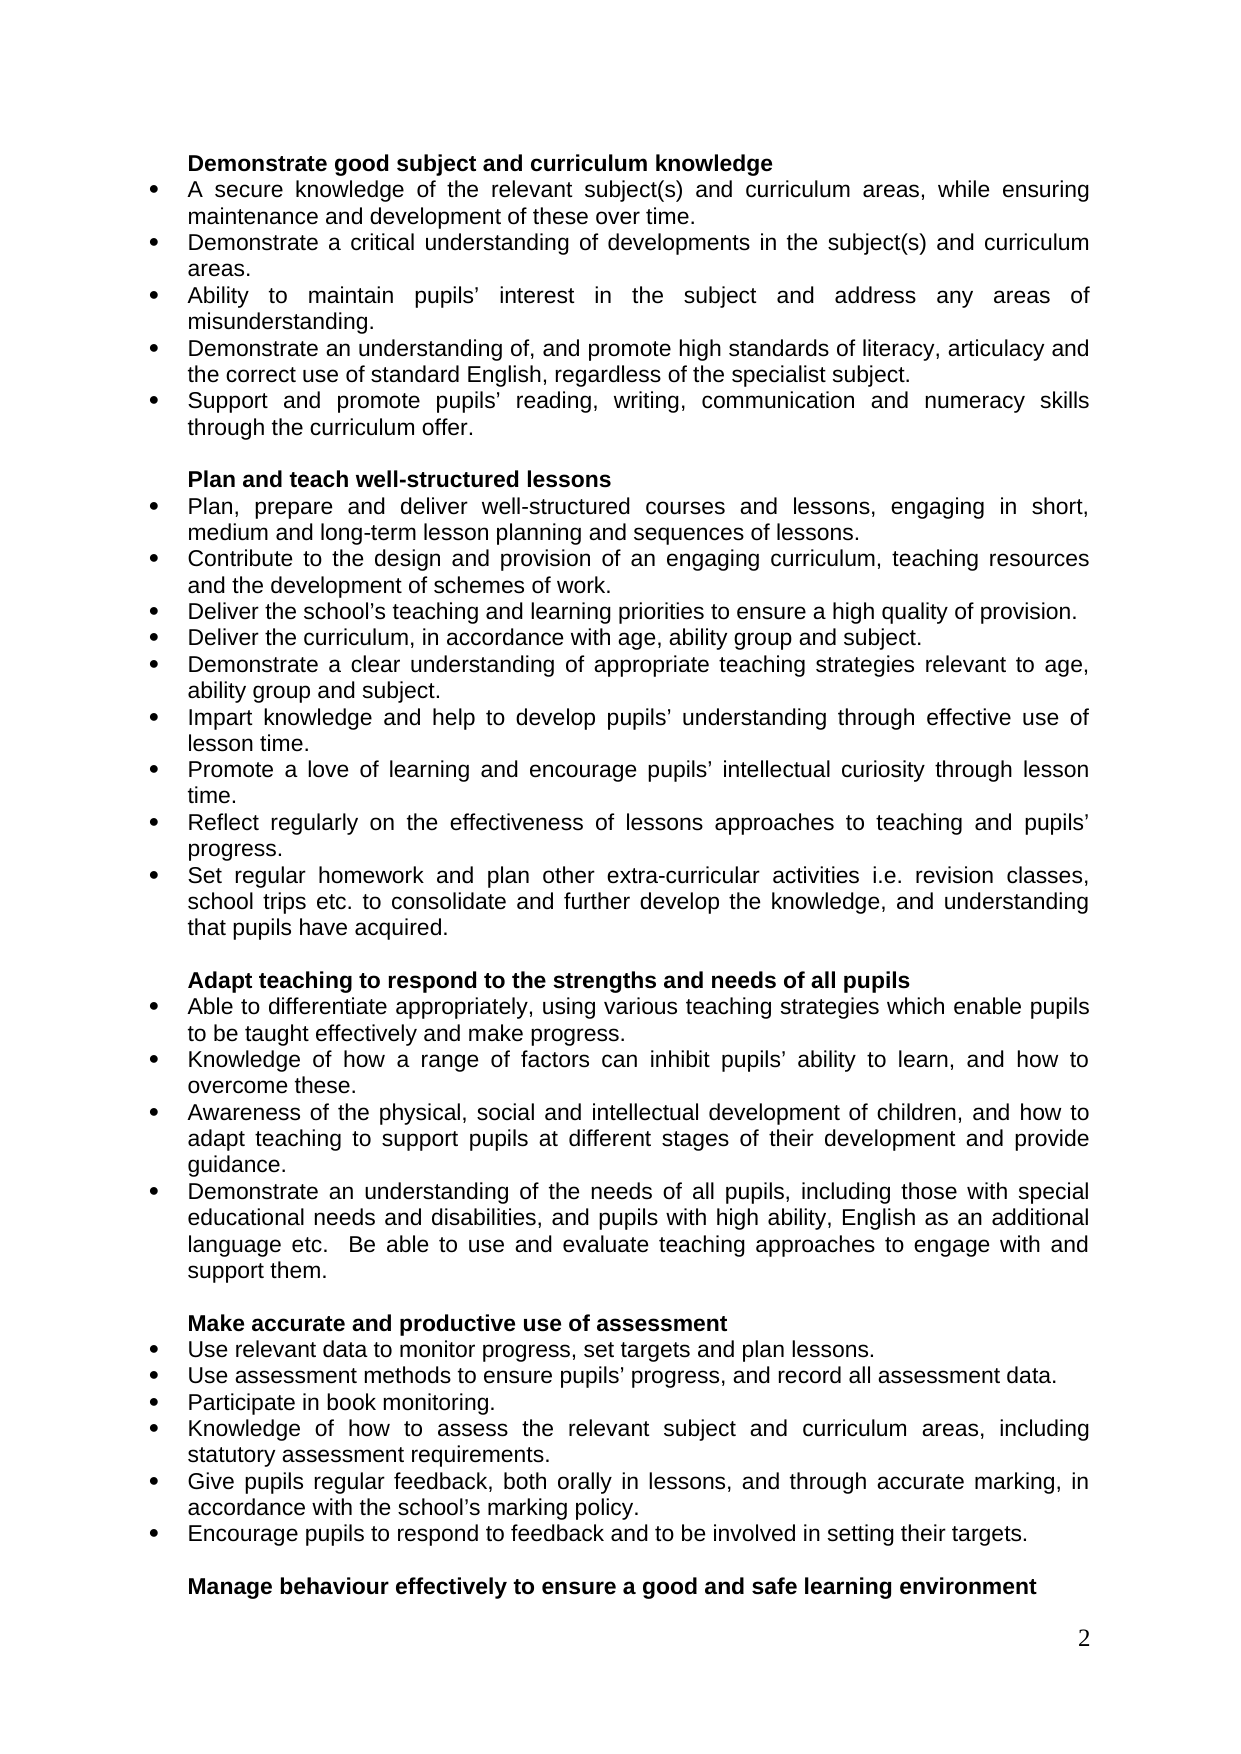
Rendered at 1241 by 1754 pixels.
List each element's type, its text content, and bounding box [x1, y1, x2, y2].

list Reflect regularly on the effectiveness of lessons approaches to teaching and pupils’ progress. [150, 809, 1090, 862]
list Deliver the curriculum, in accordance with age, ability group and subject. [150, 624, 1090, 651]
text Make accurate and productive use of assessment [187, 1309, 1090, 1336]
list A secure knowledge of the relevant subject(s) and curriculum areas, while ensuring maintenance and development of these over time. [150, 176, 1090, 229]
list Contribute to the design and provision of an engaging curriculum, teaching resources and the development of schemes of work. [150, 545, 1090, 598]
text Demonstrate good subject and curriculum knowledge [187, 150, 1090, 176]
list Impart knowledge and help to develop pupils’ understanding through effective use of lesson time. [150, 703, 1090, 756]
list Give pupils regular feedback, both orally in lessons, and through accurate marking, in accordance with the school’s marking policy. [150, 1468, 1090, 1520]
list Set regular homework and plan other extra-curricular activities i.e. revision classes, school trips etc. to consolidate and further develop the knowledge, and understanding that pupils have acquired. [150, 862, 1090, 941]
text Plan and teach well-structured lessons [187, 466, 1090, 493]
list Able to differentiate appropriately, using various teaching strategies which enable pupils to be taught effectively and make progress. [150, 993, 1090, 1046]
list Promote a love of learning and encourage pupils’ intellectual curiosity through lesson time. [150, 756, 1090, 809]
text Adapt teaching to respond to the strengths and needs of all pupils [187, 967, 1090, 993]
list Demonstrate an understanding of, and promote high standards of literacy, articulacy and the correct use of standard English, regardless of the specialist subject. [150, 334, 1090, 387]
list Support and promote pupils’ reading, writing, communication and numeracy skills through the curriculum offer. [150, 387, 1090, 440]
list Use assessment methods to ensure pupils’ progress, and record all assessment data. [150, 1362, 1090, 1389]
list Ability to maintain pupils’ interest in the subject and address any areas of misunderstanding. [150, 282, 1090, 334]
list Participate in book monitoring. [150, 1389, 1090, 1415]
list Demonstrate a clear understanding of appropriate teaching strategies relevant to age, ability group and subject. [150, 651, 1090, 703]
list Encourage pupils to respond to feedback and to be involved in setting their targets. [150, 1520, 1090, 1547]
list Demonstrate an understanding of the needs of all pupils, including those with special educational needs and disabilities, and pupils with high ability, English as an additional language etc. Be able to use and evaluate teaching approaches to engage with and support them. [150, 1178, 1090, 1283]
list Demonstrate a critical understanding of developments in the subject(s) and curriculum areas. [150, 229, 1090, 282]
list Knowledge of how a range of factors can inhibit pupils’ ability to learn, and how to overcome these. [150, 1046, 1090, 1099]
list Use relevant data to monitor progress, set targets and plan lessons. [150, 1336, 1090, 1362]
text Manage behaviour effectively to ensure a good and safe learning environment [187, 1573, 1090, 1599]
list Knowledge of how to assess the relevant subject and curriculum areas, including statutory assessment requirements. [150, 1415, 1090, 1468]
list Deliver the school’s teaching and learning priorities to ensure a high quality of provision. [150, 598, 1090, 624]
list Plan, prepare and deliver well-structured courses and lessons, engaging in short, medium and long-term lesson planning and sequences of lessons. [150, 493, 1090, 545]
list Awareness of the physical, social and intellectual development of children, and how to adapt teaching to support pupils at different stages of their development and provide guidance. [150, 1099, 1090, 1178]
